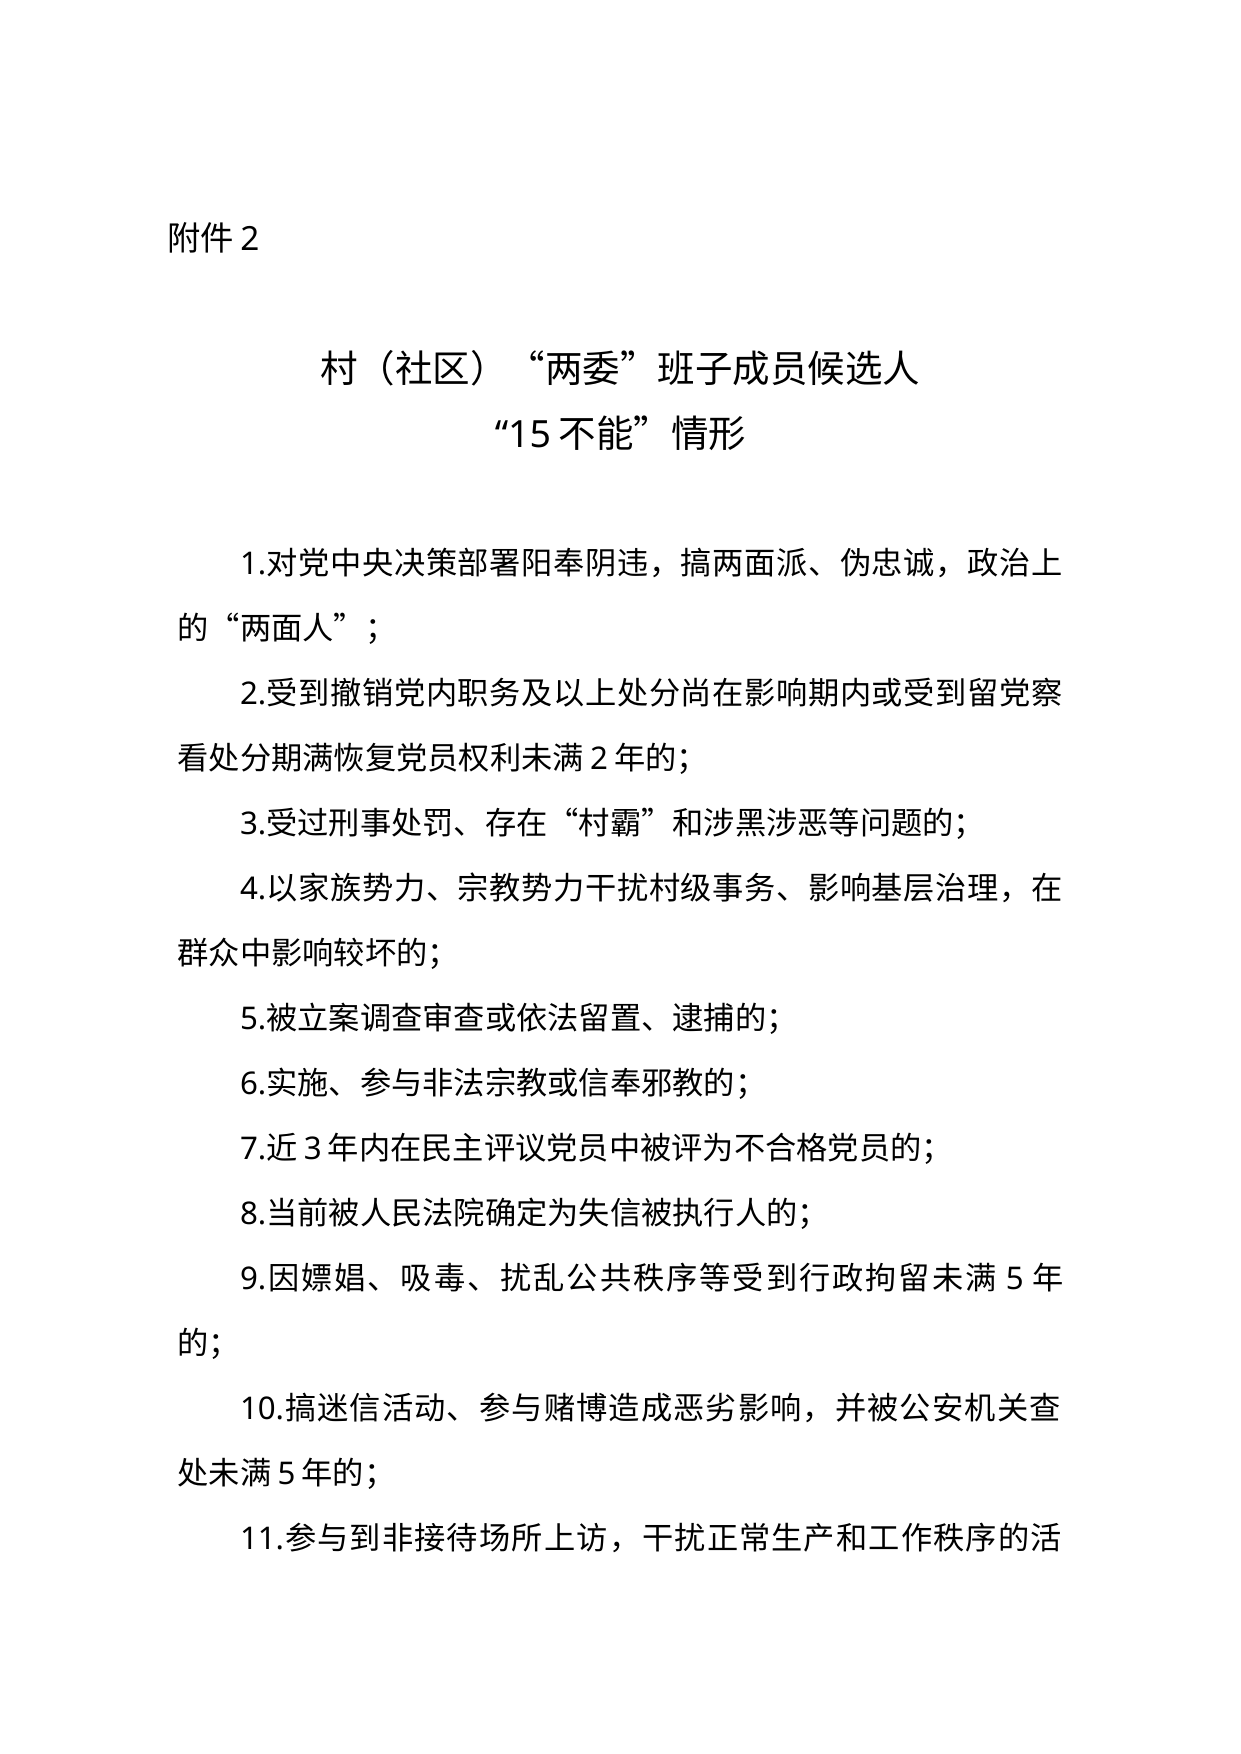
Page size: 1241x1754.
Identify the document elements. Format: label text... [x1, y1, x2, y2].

text 村（社区）“两委”班子成员候选人 [177, 333, 1063, 398]
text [177, 1503, 1063, 1568]
text 5.被立案调查审查或依法留置、逮捕的； [177, 983, 1063, 1048]
text 7.近3年内在民主评议党员中被评为不合格党员的； [177, 1113, 1063, 1178]
text 6.实施、参与非法宗教或信奉邪教的； [177, 1048, 1063, 1113]
text 9.因嫖娼、吸毒、扰乱公共秩序等受到行政拘留未满5年的； [177, 1243, 1063, 1373]
text 4.以家族势力、宗教势力干扰村级事务、影响基层治理，在群众中影响较坏的； [177, 853, 1063, 983]
text 1.对党中央决策部署阳奉阴违，搞两面派、伪忠诚，政治上的“两面人”； [177, 528, 1063, 658]
text 附件2 [167, 203, 1063, 268]
text 8.当前被人民法院确定为失信被执行人的； [177, 1178, 1063, 1243]
text 2.受到撤销党内职务及以上处分尚在影响期内或受到留党察看处分期满恢复党员权利未满2年的； [177, 658, 1063, 788]
text “15不能”情形 [177, 398, 1063, 463]
text 10.搞迷信活动、参与赌博造成恶劣影响，并被公安机关查处未满5年的； [177, 1373, 1063, 1503]
text 3.受过刑事处罚、存在“村霸”和涉黑涉恶等问题的； [177, 788, 1063, 853]
